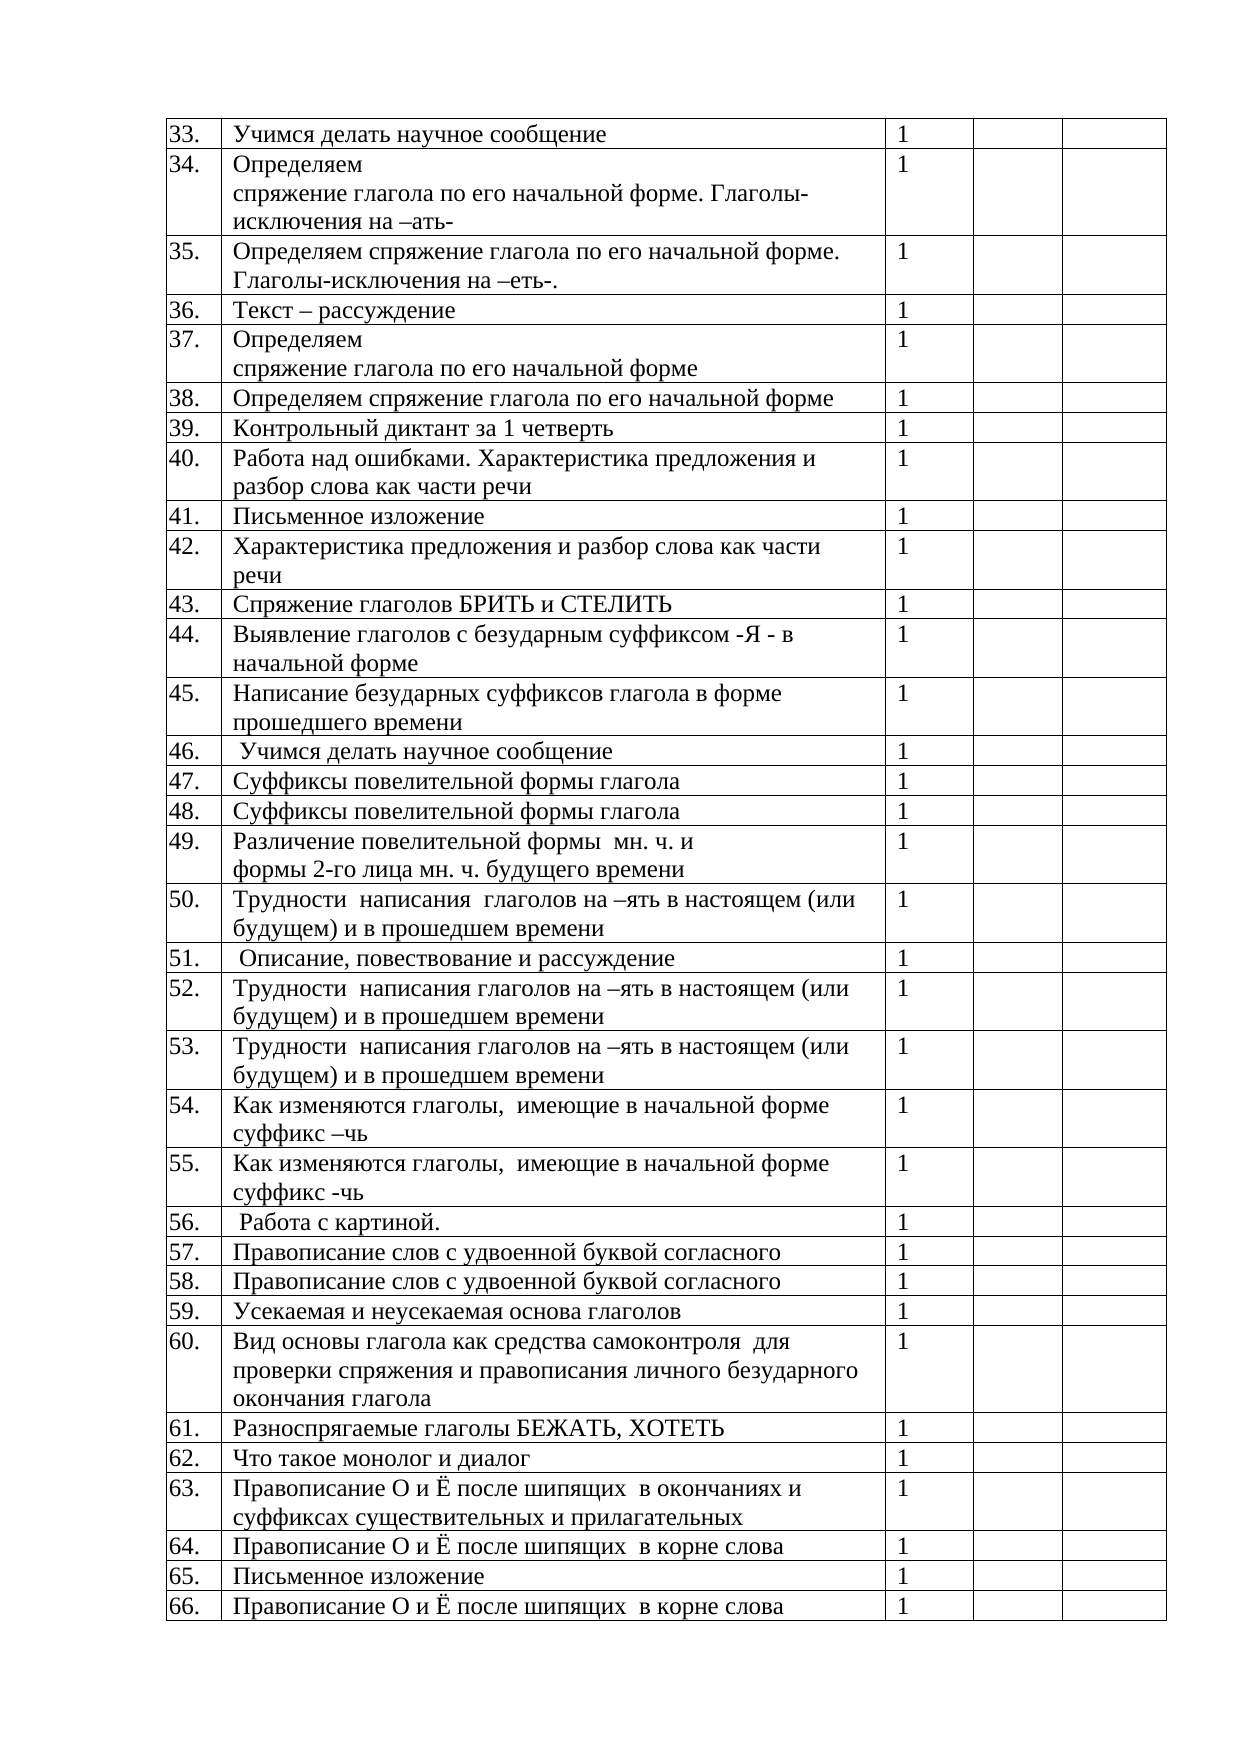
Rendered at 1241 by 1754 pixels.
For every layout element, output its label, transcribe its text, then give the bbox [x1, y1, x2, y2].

table_cell 1 [886, 736, 973, 765]
table_cell 1 [886, 1266, 973, 1295]
table_cell 1 [886, 973, 973, 1030]
table_cell [974, 1148, 1062, 1206]
table_cell [167, 678, 221, 735]
table_cell [974, 383, 1062, 412]
table_cell [167, 119, 221, 148]
table_cell [167, 1591, 221, 1620]
table_cell 1 [886, 1531, 973, 1560]
table_cell 1 [886, 590, 973, 618]
table_cell [167, 590, 221, 618]
table_cell [1063, 1148, 1166, 1206]
table_cell 1 [886, 325, 973, 382]
table_cell Разноспрягаемые глаголы БЕЖАТЬ, ХОТЕТЬ [222, 1413, 885, 1442]
table_cell [1063, 884, 1166, 942]
table_cell [974, 943, 1062, 972]
table_cell Различение повелительной формы мн. ч. и формы 2-го лица мн. ч. будущего времени [222, 826, 885, 883]
table_cell [974, 884, 1062, 942]
table_cell [167, 884, 221, 942]
table_cell [167, 1207, 221, 1236]
table_cell 1 [886, 766, 973, 795]
table_cell [167, 1148, 221, 1206]
table_cell [1063, 236, 1166, 294]
table_cell [1063, 678, 1166, 735]
table_cell [1063, 531, 1166, 588]
table_cell [1063, 1296, 1166, 1325]
table_cell [167, 766, 221, 795]
table_cell [1063, 796, 1166, 825]
table_cell [1063, 1237, 1166, 1265]
table_cell [974, 1326, 1062, 1412]
table_cell [974, 325, 1062, 382]
table_cell [167, 383, 221, 412]
table_cell [167, 1090, 221, 1147]
table_cell Учимся делать научное сообщение [222, 119, 885, 148]
table_cell [167, 1561, 221, 1590]
table_cell [1063, 1531, 1166, 1560]
table_cell [167, 501, 221, 530]
table_cell Правописание О и Ё после шипящих в корне слова [222, 1591, 885, 1620]
table_cell [167, 1326, 221, 1412]
table_cell [167, 1031, 221, 1089]
table_cell [974, 295, 1062, 323]
table_cell [1063, 1207, 1166, 1236]
table_cell Правописание О и Ё после шипящих в корне слова [222, 1531, 885, 1560]
table_cell 1 [886, 1031, 973, 1089]
table_cell 1 [886, 796, 973, 825]
table_cell [1063, 383, 1166, 412]
table_cell Работа с картиной. [222, 1207, 885, 1236]
table_cell [1063, 973, 1166, 1030]
table_cell [974, 1531, 1062, 1560]
table_cell Трудности написания глаголов на –ять в настоящем (или будущем) и в прошедшем времени [222, 884, 885, 942]
table_cell [1063, 1561, 1166, 1590]
table_cell [167, 1266, 221, 1295]
table_cell 1 [886, 236, 973, 294]
table_cell Письменное изложение [222, 501, 885, 530]
table_cell [167, 973, 221, 1030]
table_cell [974, 973, 1062, 1030]
table_cell [974, 1207, 1062, 1236]
table_cell 1 [886, 119, 973, 148]
table_cell 1 [886, 1296, 973, 1325]
table_cell [167, 443, 221, 500]
table_cell [1063, 1090, 1166, 1147]
table_cell [167, 826, 221, 883]
table_cell [974, 826, 1062, 883]
table_cell Определяем спряжение глагола по его начальной форме [222, 325, 885, 382]
table_cell [1063, 826, 1166, 883]
table_cell Учимся делать научное сообщение [222, 736, 885, 765]
table_cell 1 [886, 295, 973, 323]
table_cell 1 [886, 678, 973, 735]
table_cell Вид основы глагола как средства самоконтроля для проверки спряжения и правописания личного безударного окончания глагола [222, 1326, 885, 1412]
table_cell [1063, 1443, 1166, 1472]
table_cell 1 [886, 884, 973, 942]
table_cell Определяем спряжение глагола по его начальной форме. Глаголы-исключения на –ать- [222, 149, 885, 235]
table_cell [974, 590, 1062, 618]
table_cell [974, 1266, 1062, 1295]
table_cell [167, 796, 221, 825]
table_cell [167, 531, 221, 588]
table_cell 1 [886, 1237, 973, 1265]
table_cell [167, 325, 221, 382]
table_cell [167, 1237, 221, 1265]
table_cell [1063, 736, 1166, 765]
table_cell [1063, 1413, 1166, 1442]
table_cell [974, 1031, 1062, 1089]
table_cell 1 [886, 1326, 973, 1412]
table_cell [974, 119, 1062, 148]
table_cell [974, 236, 1062, 294]
table_cell [974, 413, 1062, 442]
table_cell [1063, 766, 1166, 795]
table_cell Правописание слов с удвоенной буквой согласного [222, 1237, 885, 1265]
table_cell [1063, 295, 1166, 323]
table_cell 1 [886, 501, 973, 530]
table_cell 1 [886, 619, 973, 677]
table_cell [167, 619, 221, 677]
table_cell Трудности написания глаголов на –ять в настоящем (или будущем) и в прошедшем времени [222, 1031, 885, 1089]
table_cell Правописание слов с удвоенной буквой согласного [222, 1266, 885, 1295]
table_cell Характеристика предложения и разбор слова как части речи [222, 531, 885, 588]
table_cell Как изменяются глаголы, имеющие в начальной форме суффикс -чь [222, 1148, 885, 1206]
table_cell [974, 736, 1062, 765]
table_cell [974, 1413, 1062, 1442]
table_cell Усекаемая и неусекаемая основа глаголов [222, 1296, 885, 1325]
table_cell 1 [886, 1591, 973, 1620]
table_cell 1 [886, 1090, 973, 1147]
table_cell [974, 1296, 1062, 1325]
table_cell [974, 443, 1062, 500]
table_cell 1 [886, 149, 973, 235]
table_cell [167, 236, 221, 294]
table_cell Написание безударных суффиксов глагола в форме прошедшего времени [222, 678, 885, 735]
table_cell [167, 1531, 221, 1560]
table_cell Выявление глаголов с безударным суффиксом -Я - в начальной форме [222, 619, 885, 677]
table_cell [974, 1561, 1062, 1590]
table_cell [1063, 413, 1166, 442]
table_cell [1063, 1591, 1166, 1620]
table_cell [167, 736, 221, 765]
table_cell [167, 1296, 221, 1325]
table_cell [167, 1413, 221, 1442]
table_cell [167, 413, 221, 442]
table_cell [167, 1473, 221, 1530]
table_cell Описание, повествование и рассуждение [222, 943, 885, 972]
table_cell [974, 619, 1062, 677]
table_cell [974, 531, 1062, 588]
table_cell [1063, 119, 1166, 148]
table_cell 1 [886, 531, 973, 588]
table_cell [1063, 943, 1166, 972]
table_cell [167, 1443, 221, 1472]
table_cell 1 [886, 1148, 973, 1206]
table_cell [974, 1090, 1062, 1147]
table_cell 1 [886, 1207, 973, 1236]
table_cell [1063, 1031, 1166, 1089]
table_cell Как изменяются глаголы, имеющие в начальной форме суффикс –чь [222, 1090, 885, 1147]
table_cell [974, 766, 1062, 795]
table_cell [1063, 619, 1166, 677]
table_cell [1063, 501, 1166, 530]
table_cell 1 [886, 1561, 973, 1590]
table_cell Контрольный диктант за 1 четверть [222, 413, 885, 442]
table_cell 1 [886, 443, 973, 500]
table_cell Текст – рассуждение [222, 295, 885, 323]
table_cell [974, 1473, 1062, 1530]
table_cell Трудности написания глаголов на –ять в настоящем (или будущем) и в прошедшем времени [222, 973, 885, 1030]
table_cell Письменное изложение [222, 1561, 885, 1590]
table_cell Что такое монолог и диалог [222, 1443, 885, 1472]
table_cell [167, 943, 221, 972]
table_cell Суффиксы повелительной формы глагола [222, 796, 885, 825]
table_cell [974, 1443, 1062, 1472]
table_cell 1 [886, 413, 973, 442]
table_cell 1 [886, 826, 973, 883]
table_cell [974, 796, 1062, 825]
table_cell [1063, 443, 1166, 500]
table_cell Спряжение глаголов БРИТЬ и СТЕЛИТЬ [222, 590, 885, 618]
table_cell [1063, 149, 1166, 235]
table_cell 1 [886, 943, 973, 972]
table_cell 1 [886, 1443, 973, 1472]
table_cell [167, 149, 221, 235]
table_cell 1 [886, 1473, 973, 1530]
table_cell Работа над ошибками. Характеристика предложения и разбор слова как части речи [222, 443, 885, 500]
table_cell [1063, 325, 1166, 382]
table_cell 1 [886, 383, 973, 412]
table_cell Определяем спряжение глагола по его начальной форме [222, 383, 885, 412]
table_cell Определяем спряжение глагола по его начальной форме. Глаголы-исключения на –еть-. [222, 236, 885, 294]
table_cell [974, 678, 1062, 735]
table_cell [1063, 1473, 1166, 1530]
table_cell [1063, 590, 1166, 618]
table_cell [974, 149, 1062, 235]
table_cell [974, 501, 1062, 530]
table_cell Правописание О и Ё после шипящих в окончаниях и суффиксах существительных и прилагательных [222, 1473, 885, 1530]
table_cell 1 [886, 1413, 973, 1442]
table_cell [1063, 1266, 1166, 1295]
table_cell Суффиксы повелительной формы глагола [222, 766, 885, 795]
table_cell [974, 1237, 1062, 1265]
table_cell [167, 295, 221, 323]
table_cell [1063, 1326, 1166, 1412]
table_cell [974, 1591, 1062, 1620]
